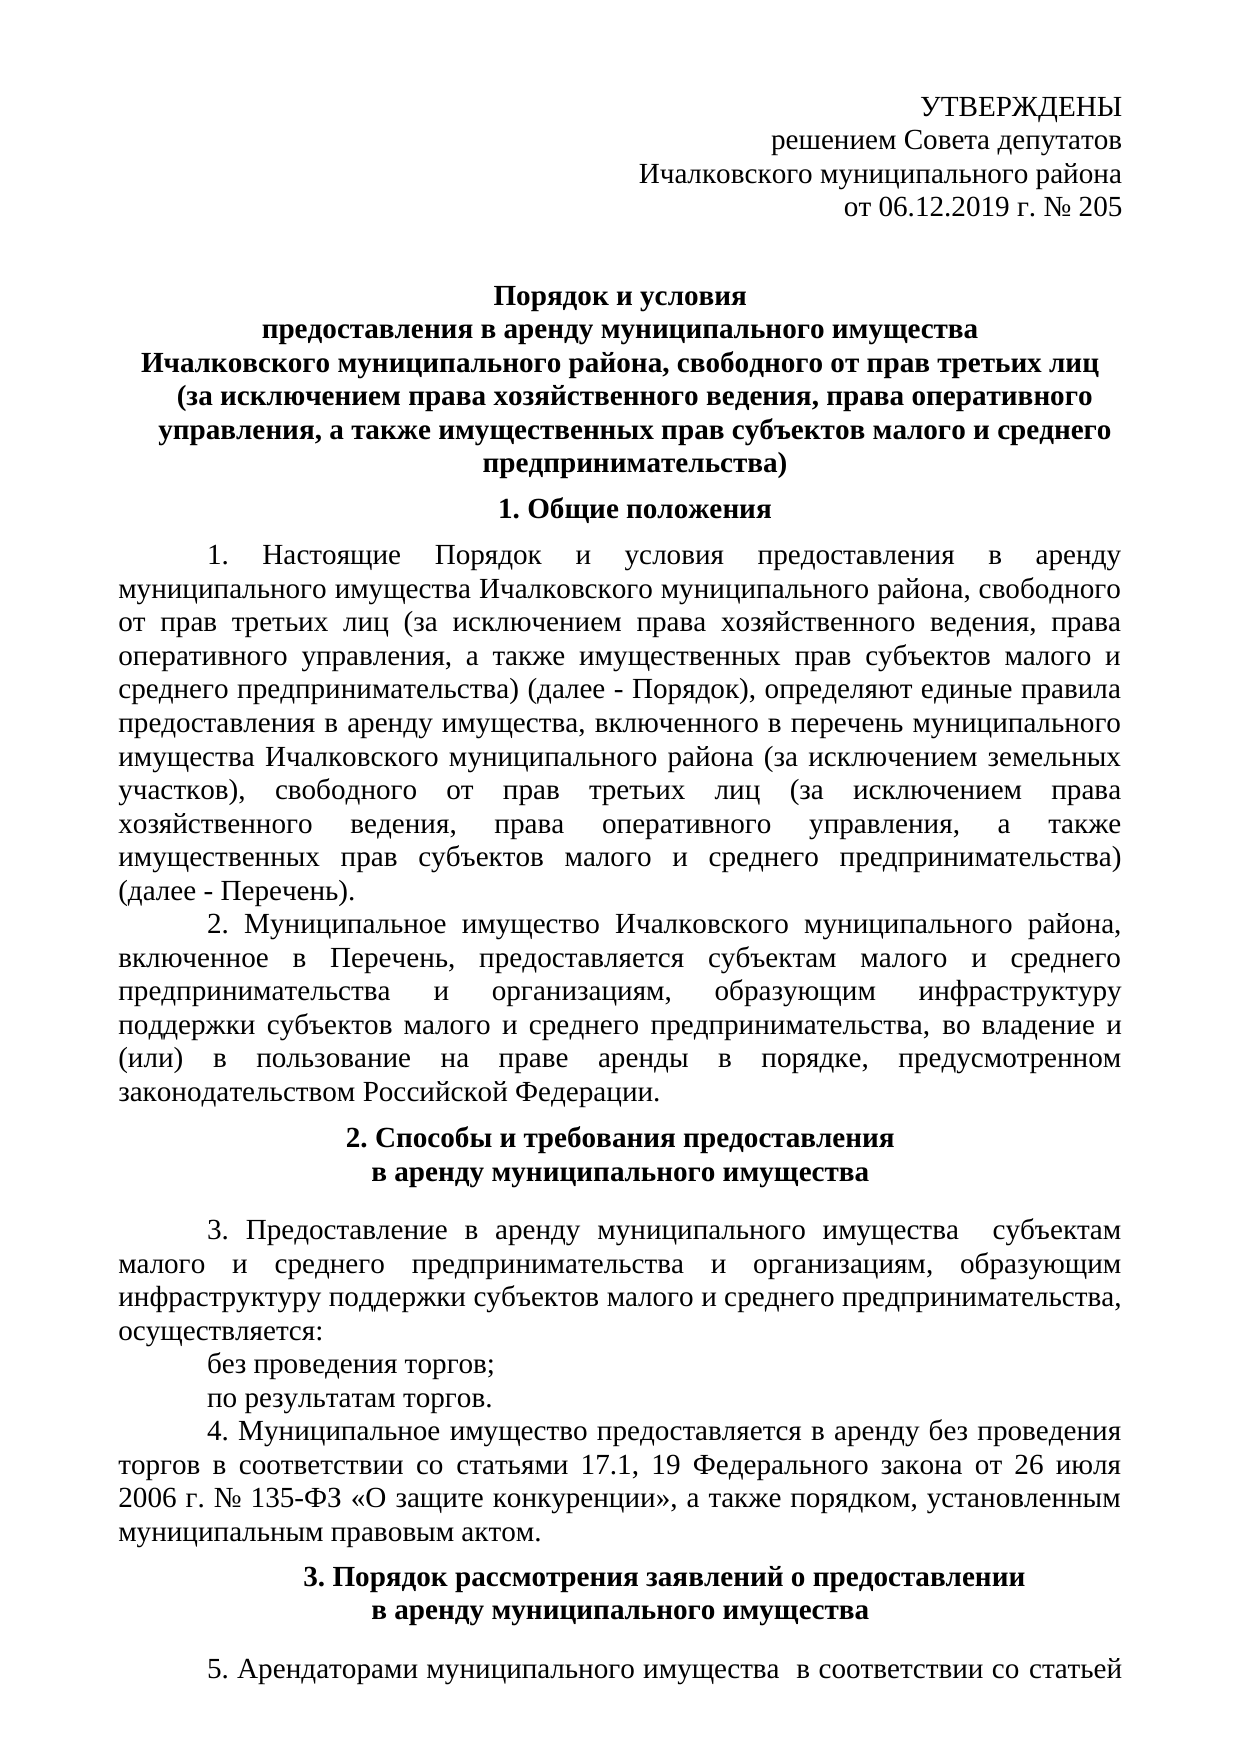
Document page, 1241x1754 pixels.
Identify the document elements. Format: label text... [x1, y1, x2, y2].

text Ичалковского муниципального района, свободного от прав третьих лиц [118, 345, 1122, 378]
text 2. Способы и требования предоставления [118, 1120, 1122, 1154]
text решением Совета депутатов [118, 122, 1122, 156]
text 1. Настоящие Порядок и условия предоставления в аренду муниципального имущества Ичалковского муниципального района, свободного от прав третьих лиц (за исключением права хозяйственного ведения, права оперативного управления, а также имущественных прав субъектов малого и среднего предпринимательства) (далее - Порядок), определяют единые правила предоставления в аренду имущества, включенного в перечень муниципального имущества Ичалковского муниципального района (за исключением земельных участков), свободного от прав третьих лиц (за исключением права хозяйственного ведения, права оперативного управления, а также имущественных прав субъектов малого и среднего предпринимательства) (далее - Перечень). [118, 537, 1122, 906]
text по результатам торгов. [118, 1380, 1122, 1413]
text УТВЕРЖДЕНЫ [118, 89, 1122, 122]
text от 06.12.2019 г. № 205 [118, 189, 1122, 223]
text 4. Муниципальное имущество предоставляется в аренду без проведения торгов в соответствии со статьями 17.1, 19 Федерального закона от 26 июля 2006 г. № 135-ФЗ «О защите конкуренции», а также порядком, установленным муниципальным правовым актом. [118, 1413, 1122, 1548]
text в аренду муниципального имущества [118, 1154, 1122, 1187]
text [118, 1651, 1122, 1684]
text (за исключением права хозяйственного ведения, права оперативного управления, а также имущественных прав субъектов малого и среднего предпринимательства) [148, 378, 1122, 479]
text 1. Общие положения [148, 491, 1122, 525]
text без проведения торгов; [118, 1346, 1122, 1380]
text Ичалковского муниципального района [118, 156, 1122, 189]
text 3. Порядок рассмотрения заявлений о предоставлении в аренду муниципального имущества [118, 1559, 1122, 1626]
text 3. Предоставление в аренду муниципального имущества субъектам малого и среднего предпринимательства и организациям, образующим инфраструктуру поддержки субъектов малого и среднего предпринимательства, осуществляется: [118, 1212, 1122, 1346]
text 2. Муниципальное имущество Ичалковского муниципального района, включенное в Перечень, предоставляется субъектам малого и среднего предпринимательства и организациям, образующим инфраструктуру поддержки субъектов малого и среднего предпринимательства, во владение и (или) в пользование на праве аренды в порядке, предусмотренном законодательством Российской Федерации. [118, 906, 1122, 1108]
text Порядок и условия предоставления в аренду муниципального имущества [118, 278, 1122, 345]
